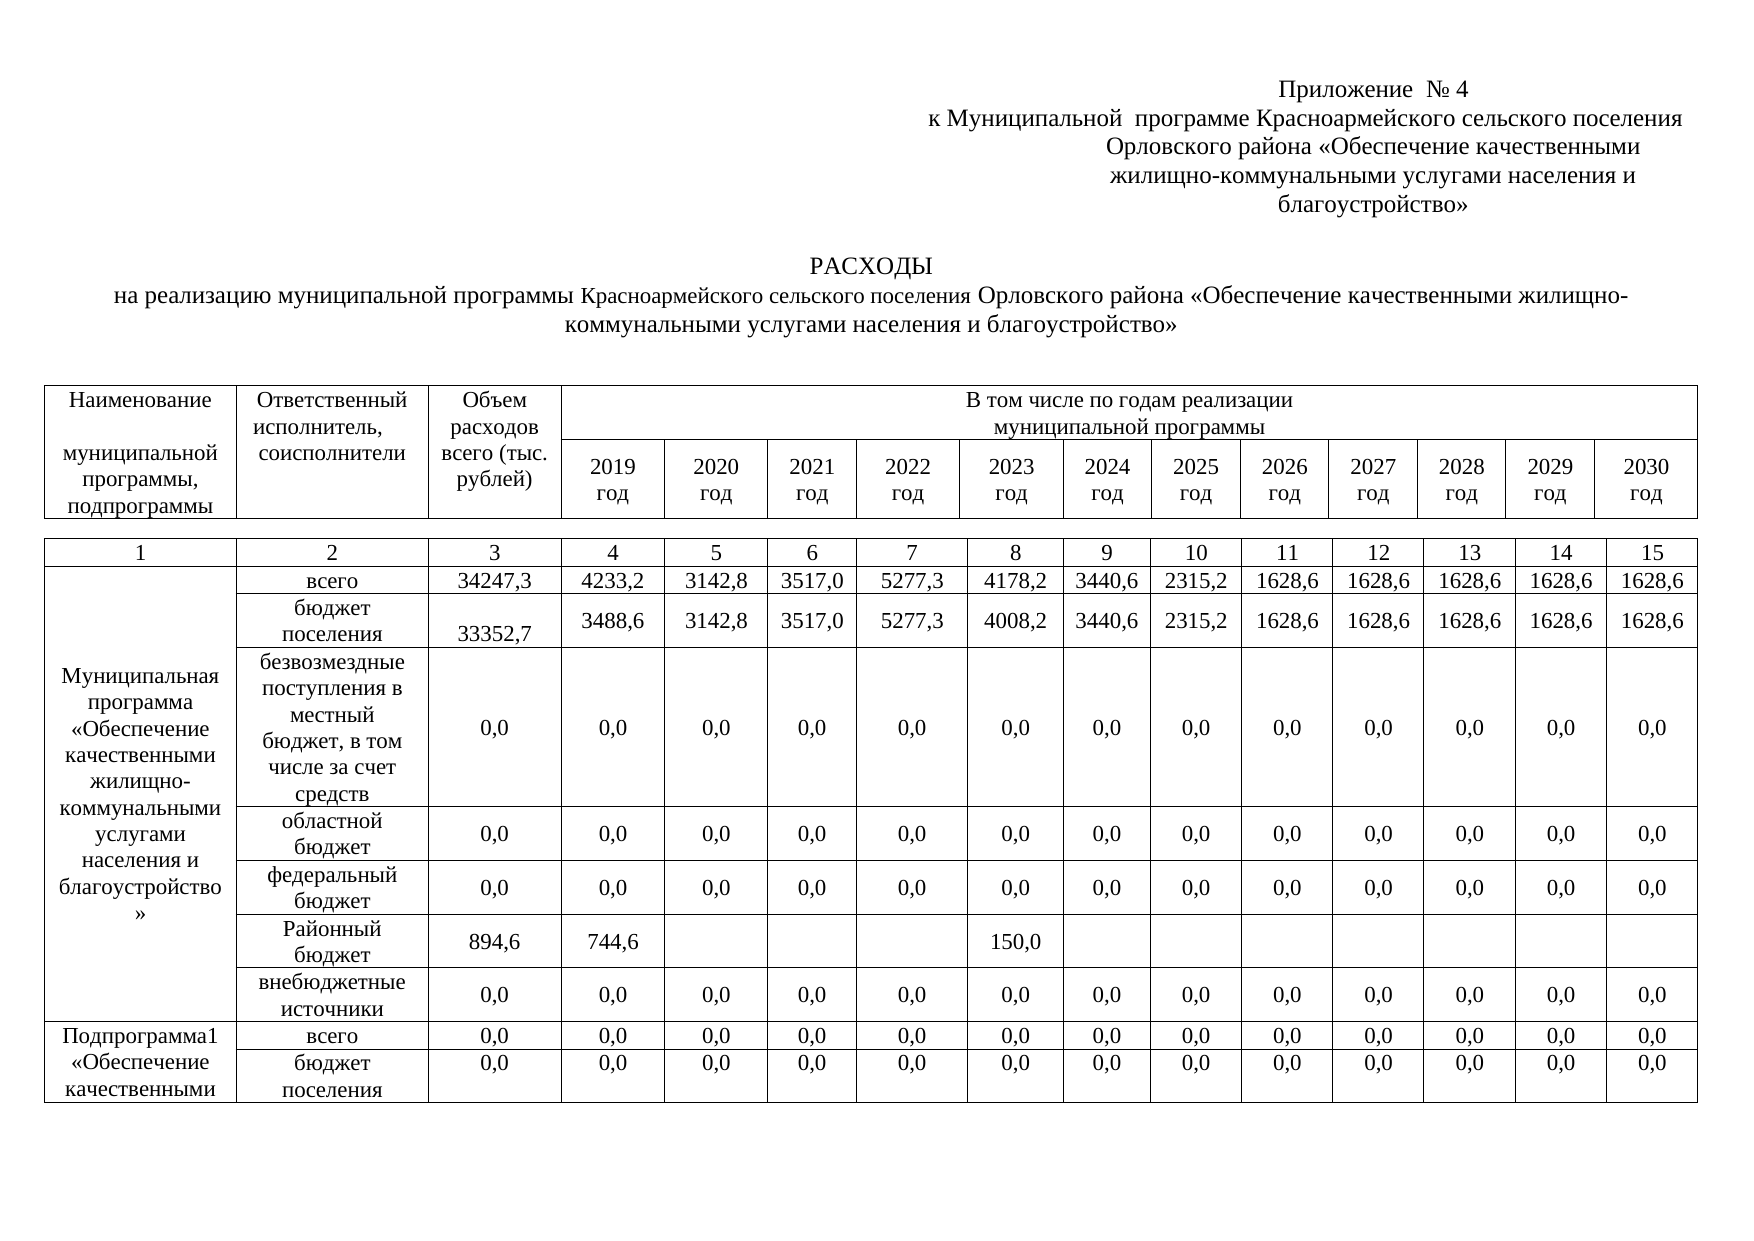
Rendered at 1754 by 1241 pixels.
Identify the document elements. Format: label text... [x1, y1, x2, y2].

table_cell 0,0 [1516, 807, 1606, 860]
table_cell 0,0 [562, 1022, 664, 1048]
table_cell 0,0 [857, 968, 967, 1021]
table_cell 0,0 [1333, 968, 1423, 1021]
table_cell 0,0 [968, 648, 1063, 806]
table_cell [665, 915, 767, 967]
table_cell 0,0 [562, 861, 664, 913]
table_cell 0,0 [857, 1050, 967, 1102]
table_header Ответственный исполнитель, соисполнители [237, 386, 428, 518]
table_cell 3142,8 [665, 594, 767, 647]
table_cell 0,0 [665, 861, 767, 913]
table_cell 3517,0 [768, 567, 856, 593]
table_cell 0,0 [1064, 807, 1150, 860]
table_cell 3488,6 [562, 594, 664, 647]
table_cell 1628,6 [1333, 567, 1423, 593]
table_cell 0,0 [1607, 1050, 1697, 1102]
table_cell 0,0 [429, 1022, 561, 1048]
table_cell 2020 год [665, 440, 767, 518]
table_cell 3517,0 [768, 594, 856, 647]
table_cell 0,0 [1607, 968, 1697, 1021]
table_cell 1628,6 [1242, 594, 1332, 647]
table_cell Районный бюджет [237, 915, 428, 967]
table_cell 0,0 [665, 807, 767, 860]
table_cell [1607, 915, 1697, 967]
table_cell 0,0 [1242, 861, 1332, 913]
table_cell 0,0 [1424, 807, 1515, 860]
table_cell 0,0 [968, 1022, 1063, 1048]
table_cell 0,0 [1242, 1022, 1332, 1048]
table_cell 2027 год [1329, 440, 1417, 518]
table_cell 0,0 [1607, 1022, 1697, 1048]
table_cell 0,0 [768, 861, 856, 913]
table_header 11 [1242, 539, 1332, 566]
table_cell 1628,6 [1333, 594, 1423, 647]
table_cell 0,0 [1333, 1050, 1423, 1102]
table_cell 0,0 [665, 648, 767, 806]
table_cell 1628,6 [1516, 594, 1606, 647]
table_cell областной бюджет [237, 807, 428, 860]
table_cell 0,0 [1607, 648, 1697, 806]
table_cell 4008,2 [968, 594, 1063, 647]
table_cell 4233,2 [562, 567, 664, 593]
table_cell внебюджетные источники [237, 968, 428, 1021]
table_cell 3440,6 [1064, 594, 1150, 647]
text на реализацию муниципальной программы Красноармейского сельского поселения Орловского района «Обеспечение качественными жилищно-коммунальными услугами населения и благоустройство» [59, 280, 1683, 337]
table_cell 0,0 [1151, 648, 1241, 806]
table_cell 3440,6 [1064, 567, 1150, 593]
table_cell 0,0 [857, 648, 967, 806]
table_cell 0,0 [562, 1050, 664, 1102]
table_cell [1242, 915, 1332, 967]
table_cell 0,0 [1333, 861, 1423, 913]
table_cell 2025 год [1152, 440, 1240, 518]
table_cell 0,0 [1607, 861, 1697, 913]
table_cell 0,0 [1064, 968, 1150, 1021]
table_cell 0,0 [768, 1022, 856, 1048]
table_header 6 [768, 539, 856, 566]
table_header 14 [1516, 539, 1606, 566]
table_cell 0,0 [768, 1050, 856, 1102]
table_cell 0,0 [665, 1050, 767, 1102]
table_cell [768, 915, 856, 967]
table_cell Подпрограмма1 «Обеспечение качественными жилищно-коммунальными услугами населения» [45, 1022, 236, 1102]
table_cell 0,0 [768, 648, 856, 806]
table_cell 0,0 [1607, 807, 1697, 860]
table_header 10 [1151, 539, 1241, 566]
table_cell 0,0 [1064, 1050, 1150, 1102]
table_cell 0,0 [1424, 968, 1515, 1021]
table_cell [1516, 915, 1606, 967]
table_header 1 [45, 539, 236, 566]
table_cell 0,0 [429, 1050, 561, 1102]
table_cell 150,0 [968, 915, 1063, 967]
table_cell 0,0 [1516, 968, 1606, 1021]
table_cell 34247,3 [429, 567, 561, 593]
table_cell 0,0 [429, 968, 561, 1021]
table_header 5 [665, 539, 767, 566]
table_cell федеральный бюджет [237, 861, 428, 913]
table_cell 0,0 [429, 807, 561, 860]
table_cell 1628,6 [1424, 594, 1515, 647]
table_cell 2315,2 [1151, 594, 1241, 647]
table_cell 5277,3 [857, 594, 967, 647]
table_cell 2021 год [768, 440, 856, 518]
table_header 3 [429, 539, 561, 566]
table_cell 0,0 [665, 968, 767, 1021]
table_cell 2022 год [857, 440, 959, 518]
table_cell 0,0 [1516, 861, 1606, 913]
table_cell 2030 год [1595, 440, 1697, 518]
table_cell 0,0 [1151, 1050, 1241, 1102]
table_cell 2315,2 [1151, 567, 1241, 593]
table_cell 0,0 [968, 968, 1063, 1021]
table_cell [1151, 915, 1241, 967]
text РАСХОДЫ [59, 251, 1683, 280]
table_cell [1424, 915, 1515, 967]
table_cell 0,0 [1333, 1022, 1423, 1048]
table_cell 0,0 [1242, 968, 1332, 1021]
table_header Объем расходов всего (тыс. рублей) [429, 386, 561, 518]
table_cell 0,0 [1151, 861, 1241, 913]
table_cell 1628,6 [1424, 567, 1515, 593]
table_cell 0,0 [857, 807, 967, 860]
table_cell 1628,6 [1607, 594, 1697, 647]
table_cell 0,0 [1333, 807, 1423, 860]
table_cell 5277,3 [857, 567, 967, 593]
table_cell 0,0 [429, 861, 561, 913]
table_cell 0,0 [1424, 861, 1515, 913]
table_header 4 [562, 539, 664, 566]
text к Муниципальной программе Красноармейского сельского поселения [59, 103, 1683, 131]
table_cell бюджет поселения [237, 594, 428, 647]
table_cell 0,0 [562, 807, 664, 860]
table_cell [1064, 915, 1150, 967]
table_cell 0,0 [857, 1022, 967, 1048]
table_cell 0,0 [968, 807, 1063, 860]
table_cell 0,0 [968, 1050, 1063, 1102]
table_header 15 [1607, 539, 1697, 566]
table_cell 0,0 [1064, 861, 1150, 913]
table_cell 0,0 [1424, 648, 1515, 806]
table_cell 0,0 [1064, 1022, 1150, 1048]
table_header В том числе по годам реализации муниципальной программы [562, 386, 1697, 439]
table_cell 0,0 [1151, 968, 1241, 1021]
table_cell 33352,7 [429, 594, 561, 647]
table_cell 0,0 [1242, 1050, 1332, 1102]
table_cell 0,0 [768, 807, 856, 860]
table_cell 1628,6 [1607, 567, 1697, 593]
table_header 12 [1333, 539, 1423, 566]
table_cell [857, 915, 967, 967]
table_cell 894,6 [429, 915, 561, 967]
table_cell 2023 год [960, 440, 1063, 518]
table_cell 1628,6 [1516, 567, 1606, 593]
table_cell 0,0 [768, 968, 856, 1021]
table_header 2 [237, 539, 428, 566]
table_cell 0,0 [665, 1022, 767, 1048]
table_header 8 [968, 539, 1063, 566]
table_cell 0,0 [1424, 1050, 1515, 1102]
table_cell 0,0 [968, 861, 1063, 913]
table_cell 0,0 [1151, 1022, 1241, 1048]
table_cell всего [237, 1022, 428, 1048]
table_cell 2019 год [562, 440, 664, 518]
table_cell 0,0 [1064, 648, 1150, 806]
text Приложение № 4 [1063, 74, 1683, 103]
table_cell 0,0 [1516, 1022, 1606, 1048]
table_cell 0,0 [1424, 1022, 1515, 1048]
table_cell Муниципальная программа «Обеспечение качественными жилищно-коммунальными услугами населения и благоустройство» [45, 567, 236, 1021]
table_cell 0,0 [1516, 648, 1606, 806]
table_cell 2029 год [1506, 440, 1594, 518]
table_cell безвозмездные поступления в местный бюджет, в том числе за счет средств [237, 648, 428, 806]
text Орловского района «Обеспечение качественными жилищно-коммунальными услугами населения и благоустройство» [1063, 131, 1683, 218]
table_cell 0,0 [1242, 648, 1332, 806]
table_cell 2028 год [1418, 440, 1505, 518]
table_cell 2026 год [1241, 440, 1328, 518]
table_cell 3142,8 [665, 567, 767, 593]
table_header Наименование муниципальной программы, подпрограммы [45, 386, 236, 518]
table_cell 4178,2 [968, 567, 1063, 593]
table_cell 0,0 [857, 861, 967, 913]
table_cell 2024 год [1064, 440, 1151, 518]
table_cell 0,0 [1151, 807, 1241, 860]
table_cell 1628,6 [1242, 567, 1332, 593]
table_header 9 [1064, 539, 1150, 566]
table_cell 0,0 [562, 968, 664, 1021]
table_cell 0,0 [1242, 807, 1332, 860]
table_header 13 [1424, 539, 1515, 566]
table_cell 0,0 [562, 648, 664, 806]
table_cell 0,0 [1516, 1050, 1606, 1102]
table_header 7 [857, 539, 967, 566]
table_cell всего [237, 567, 428, 593]
table_cell [1333, 915, 1423, 967]
table_cell 0,0 [429, 648, 561, 806]
table_cell 0,0 [1333, 648, 1423, 806]
table_cell бюджет поселения [237, 1050, 428, 1102]
table_cell 744,6 [562, 915, 664, 967]
